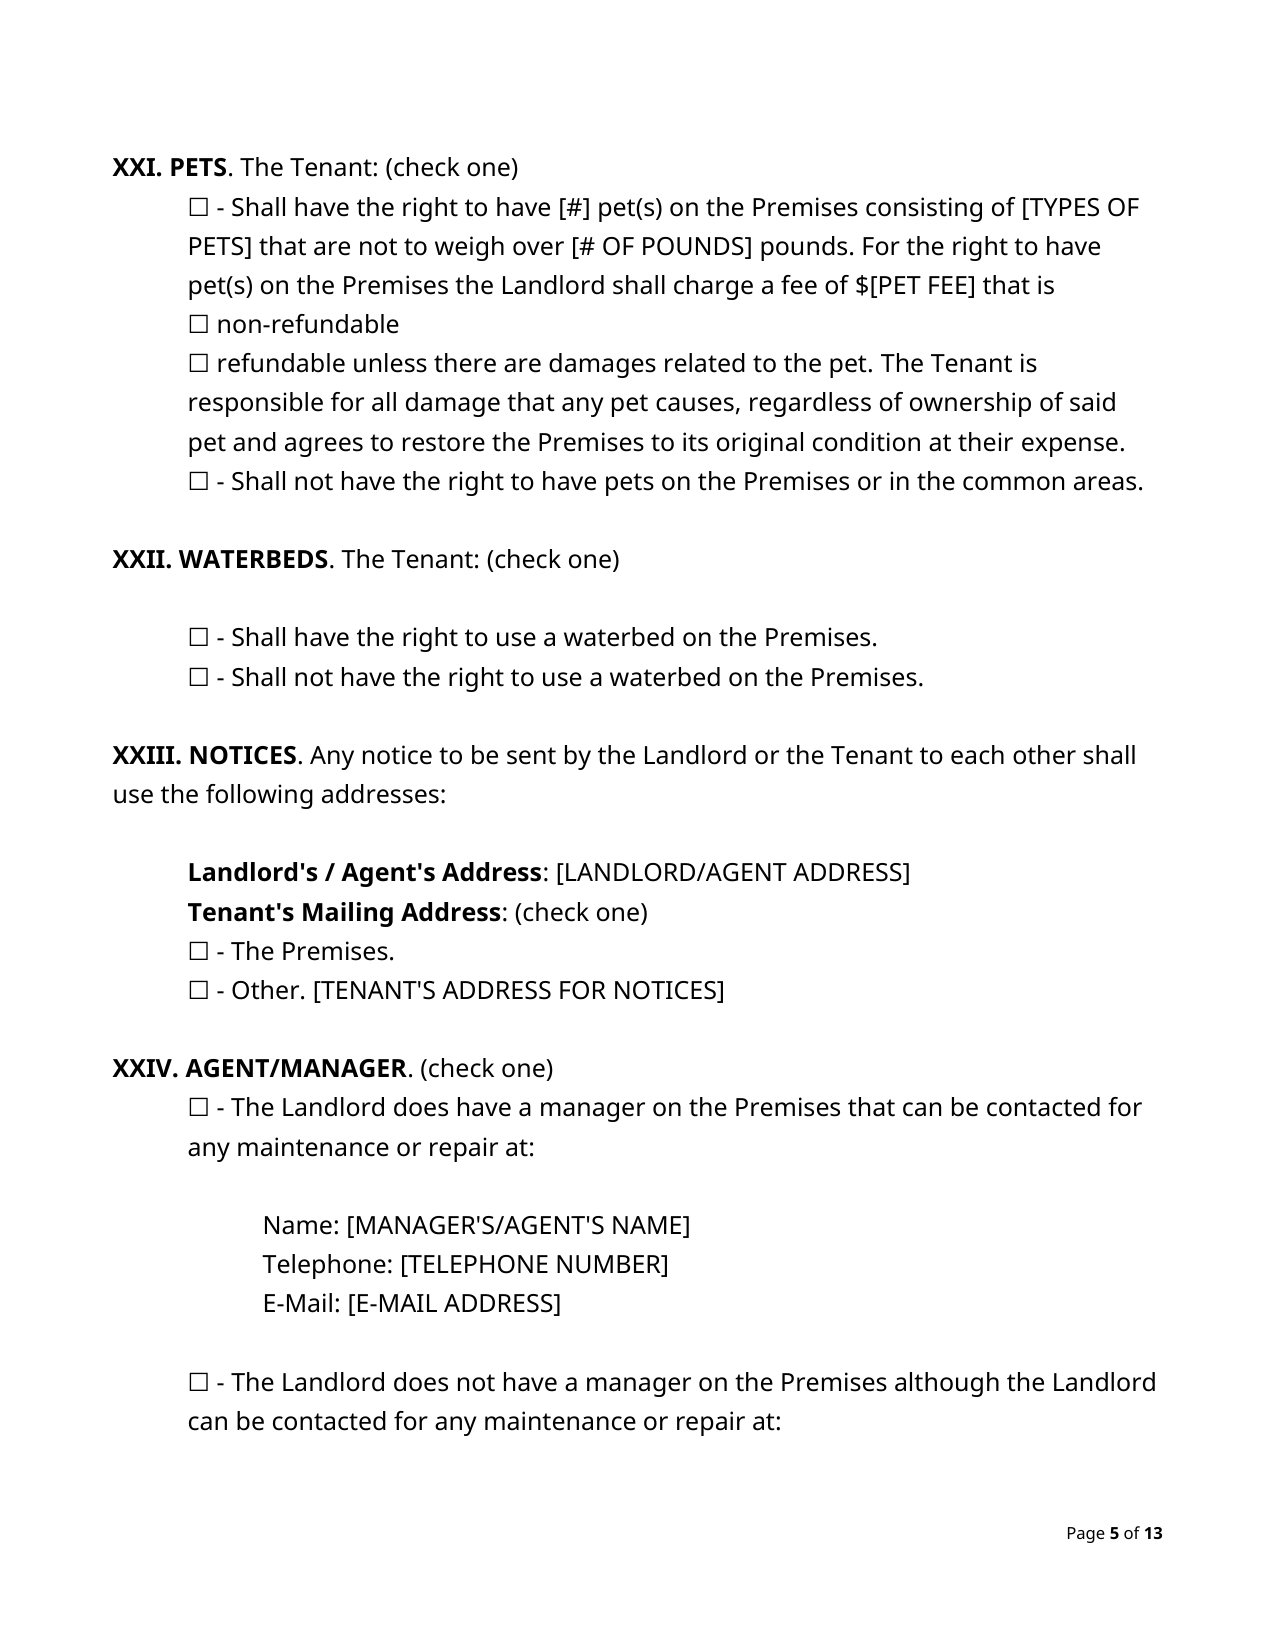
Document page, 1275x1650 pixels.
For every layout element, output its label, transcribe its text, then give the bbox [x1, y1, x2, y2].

text Tenant's Mailing Address: (check one) [187, 894, 1162, 928]
text refundable unless there are damages related to the pet. The Tenant is responsible for all damage that any pet causes, regardless of ownership of said pet and agrees to restore the Premises to its original condition at their expense. [187, 346, 1162, 458]
text - Other. [TENANT'S ADDRESS FOR NOTICES] [187, 972, 1162, 1007]
text Landlord's / Agent's Address: [LANDLORD/AGENT ADDRESS] [187, 855, 1162, 889]
text XXIII. NOTICES. Any notice to be sent by the Landlord or the Tenant to each other shall use the following addresses: [112, 737, 1162, 811]
text Telephone: [TELEPHONE NUMBER] [262, 1247, 1162, 1281]
text - Shall not have the right to have pets on the Premises or in the common areas. [187, 463, 1162, 497]
text - The Premises. [187, 933, 1162, 967]
text Name: [MANAGER'S/AGENT'S NAME] [262, 1207, 1162, 1242]
text - The Landlord does have a manager on the Premises that can be contacted for any maintenance or repair at: [187, 1090, 1162, 1163]
text E-Mail: [E-MAIL ADDRESS] [262, 1286, 1162, 1320]
text - Shall not have the right to use a waterbed on the Premises. [187, 659, 1162, 693]
text XXI. PETS. The Tenant: (check one) [112, 150, 1162, 184]
text XXIV. AGENT/MANAGER. (check one) [112, 1051, 1162, 1085]
text - Shall have the right to have [#] pet(s) on the Premises consisting of [TYPES OF PETS] that are not to weigh over [# OF POUNDS] pounds. For the right to have pet(s) on the Premises the Landlord shall charge a fee of $[PET FEE] that is [187, 189, 1162, 302]
text - The Landlord does not have a manager on the Premises although the Landlord can be contacted for any maintenance or repair at: [187, 1364, 1162, 1437]
text - Shall have the right to use a waterbed on the Premises. [187, 620, 1162, 654]
text non-refundable [187, 307, 1162, 341]
text XXII. WATERBEDS. The Tenant: (check one) [112, 542, 1162, 576]
